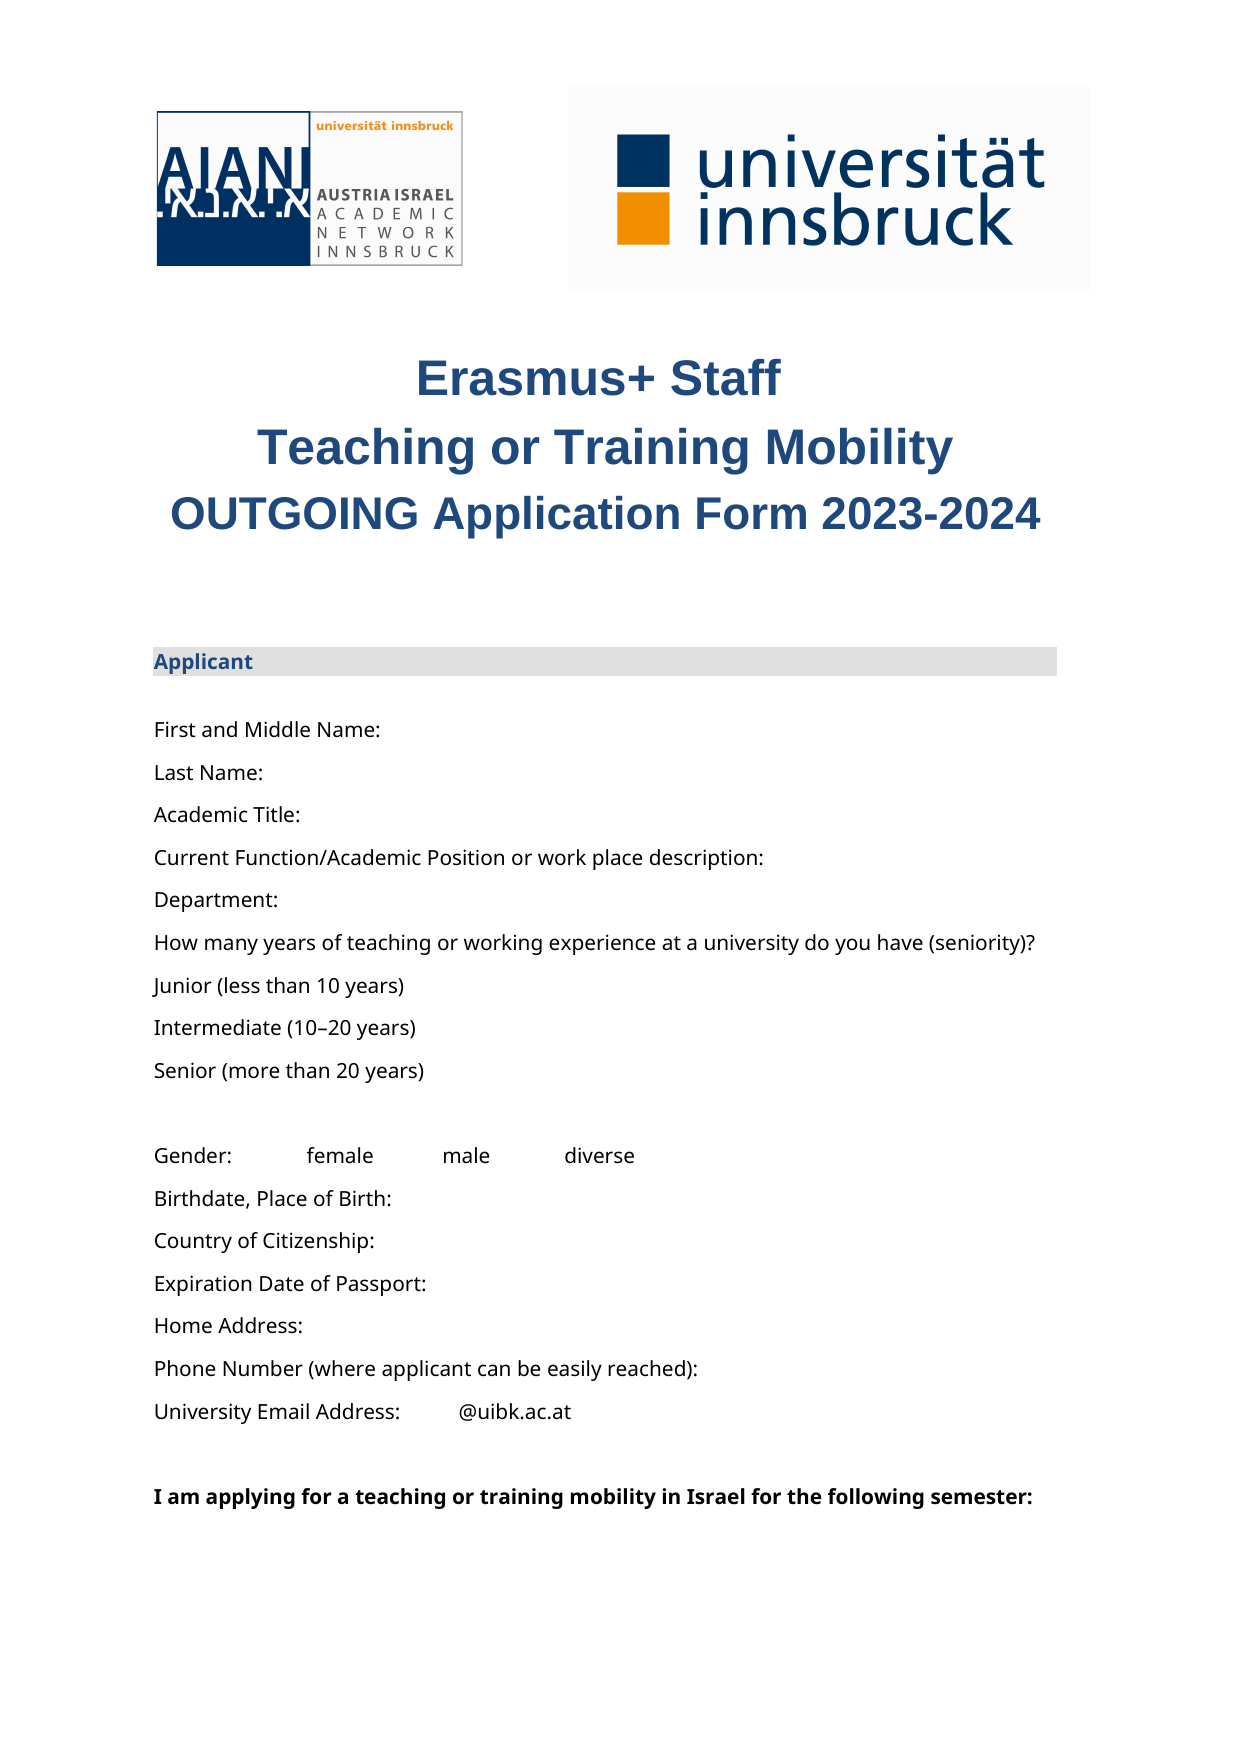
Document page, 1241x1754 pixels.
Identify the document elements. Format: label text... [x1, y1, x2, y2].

text Applicant [153, 647, 1057, 676]
text Current Function/Academic Position or work place description: [153, 843, 1057, 871]
text Last Name: [153, 758, 1057, 786]
text OUTGOING Application Form 2023-2024 [153, 487, 1057, 539]
text Home Address: [153, 1312, 1057, 1340]
picture [156, 111, 463, 266]
text How many years of teaching or working experience at a university do you have (seniority)? [153, 928, 1057, 957]
text Birthdate, Place of Birth: Country of Citizenship: [153, 1184, 1057, 1255]
text Expiration Date of Passport: [153, 1269, 1057, 1297]
picture [569, 86, 1091, 293]
text Phone Number (where applicant can be easily reached): [153, 1354, 1057, 1383]
text Gender: female male diverse [153, 1141, 1057, 1170]
text First and Middle Name: [153, 715, 1057, 744]
text University Email Address: @uibk.ac.at [153, 1397, 1057, 1425]
text Senior (more than 20 years) [153, 1056, 1057, 1084]
text Department: [153, 886, 1057, 914]
text Intermediate (10–20 years) [153, 1013, 1057, 1042]
text I am applying for a teaching or training mobility in Israel for the following semester: [153, 1482, 1057, 1511]
text Academic Title: [153, 800, 1057, 829]
text Junior (less than 10 years) [153, 971, 1057, 999]
text Erasmus+ Staff Teaching or Training Mobility [153, 349, 1057, 475]
